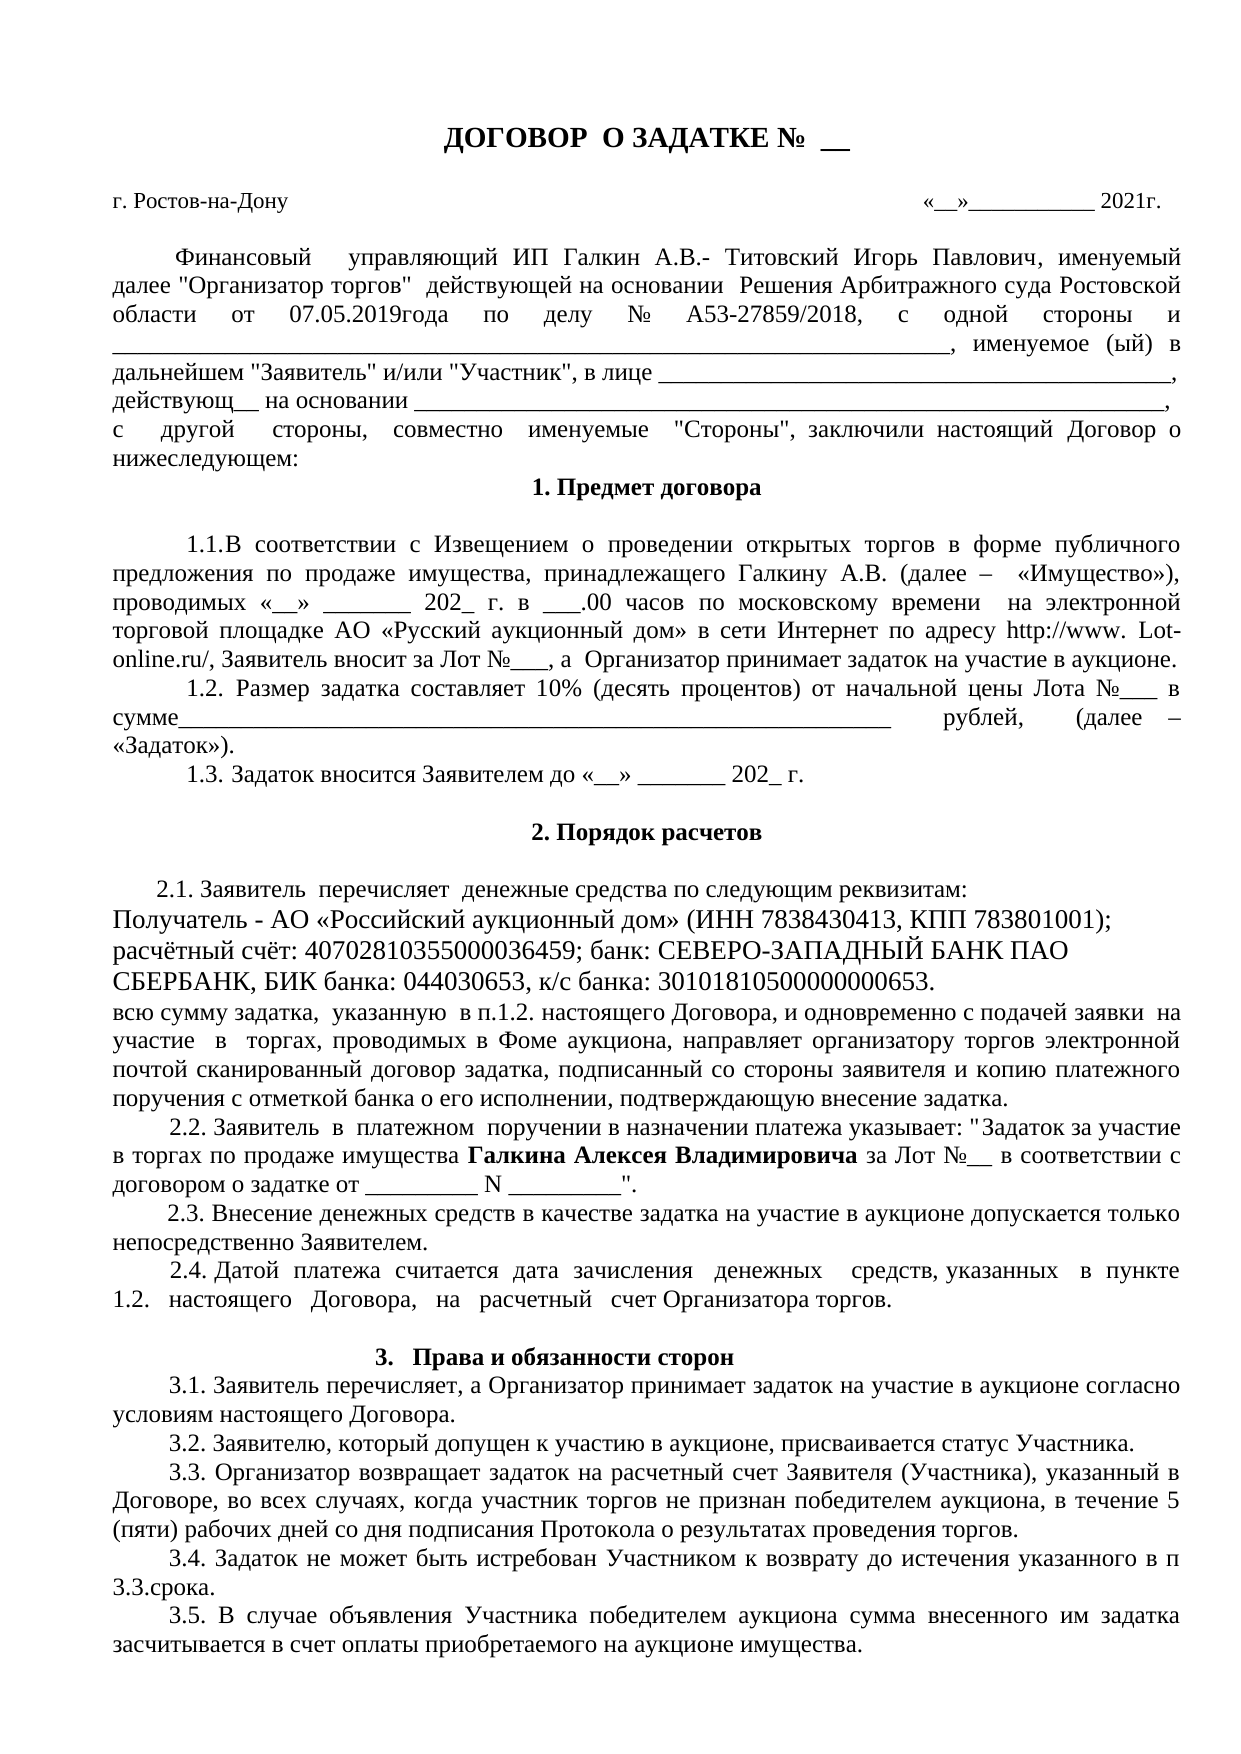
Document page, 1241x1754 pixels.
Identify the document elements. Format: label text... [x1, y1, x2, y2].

text 3.4. Задаток не может быть истребован Участником к возврату до истечения указанного в п 3.3.срока. [112, 1543, 1181, 1600]
text 2.3. Внесение денежных средств в качестве задатка на участие в аукционе допускается только непосредственно Заявителем. [112, 1198, 1181, 1255]
text 1. Предмет договора [112, 472, 1181, 501]
list Задаток вносится Заявителем до «__» _______ 202_ г. [112, 759, 1181, 788]
list Права и обязанности сторон [375, 1342, 1181, 1370]
text Получатель - АО «Российский аукционный дом» (ИНН 7838430413, КПП 783801001); [112, 903, 1181, 934]
text 3.5. В случае объявления Участника победителем аукциона сумма внесенного им задатка засчитывается в счет оплаты приобретаемого на аукционе имущества. [112, 1600, 1181, 1658]
text ДОГОВОР О ЗАДАТКЕ № __ [112, 120, 1181, 153]
text 2.4. Датой платежа считается дата зачисления денежных средств, указанных в пункте 1.2. настоящего Договора, на расчетный счет Организатора торгов. [112, 1255, 1181, 1313]
text 3.1. Заявитель перечисляет, а Организатор принимает задаток на участие в аукционе согласно условиям настоящего Договора. [112, 1370, 1181, 1428]
text действующ__ на основании ____________________________________________________________, [112, 386, 1181, 414]
text Финансовый управляющий ИП Галкин А.В.- Титовский Игорь Павлович, именуемый далее "Организатор торгов" действующей на основании Решения Арбитражного суда Ростовской области от 07.05.2019года по делу № А53-27859/2018, с одной стороны и ___________________________________________________________________, именуемое (ый) в дальнейшем "Заявитель" и/или "Участник", в лице _________________________________________, [112, 242, 1181, 386]
text расчётный счёт: 40702810355000036459; банк: СЕВЕРО-ЗАПАДНЫЙ БАНК ПАО СБЕРБАНК, БИК банка: 044030653, к/с банка: 30101810500000000653. [112, 934, 1181, 997]
text 2.1. Заявитель перечисляет денежные средства по следующим реквизитам: [112, 874, 1181, 903]
text г. Ростов-на-Дону «__»___________ 2021г. [112, 187, 1181, 213]
text всю сумму задатка, указанную в п.1.2. настоящего Договора, и одновременно с подачей заявки на участие в торгах, проводимых в Фоме аукциона, направляет организатору торгов электронной почтой сканированный договор задатка, подписанный со стороны заявителя и копию платежного поручения с отметкой банка о его исполнении, подтверждающую внесение задатка. [112, 997, 1181, 1112]
text с другой стороны, совместно именуемые "Стороны", заключили настоящий Договор о нижеследующем: [112, 414, 1181, 472]
text 2. Порядок расчетов [112, 817, 1181, 846]
text 3.3. Организатор возвращает задаток на расчетный счет Заявителя (Участника), указанный в Договоре, во всех случаях, когда участник торгов не признан победителем аукциона, в течение 5 (пяти) рабочих дней со дня подписания Протокола о результатах проведения торгов. [112, 1457, 1181, 1543]
text 3.2. Заявителю, который допущен к участию в аукционе, присваивается статус Участника. [112, 1428, 1181, 1457]
text 2.2. Заявитель в платежном поручении в назначении платежа указывает: "Задаток за участие в торгах по продаже имущества Галкина Алексея Владимировича за Лот №__ в соответствии с договором о задатке от _________ N _________". [112, 1112, 1181, 1198]
list Размер задатка составляет 10% (десять процентов) от начальной цены Лота №___ в сумме_________________________________________________________ рублей, (далее – «Задаток»). [112, 673, 1181, 759]
list В соответствии с Извещением о проведении открытых торгов в форме публичного предложения по продаже имущества, принадлежащего Галкину А.В. (далее – «Имущество»), проводимых «__» _______ 202_ г. в ___.00 часов по московскому времени на электронной торговой площадке АО «Русский аукционный дом» в сети Интернет по адресу http://www. Lot-online.ru/, Заявитель вносит за Лот №___, а Организатор принимает задаток на участие в аукционе. [112, 529, 1181, 673]
